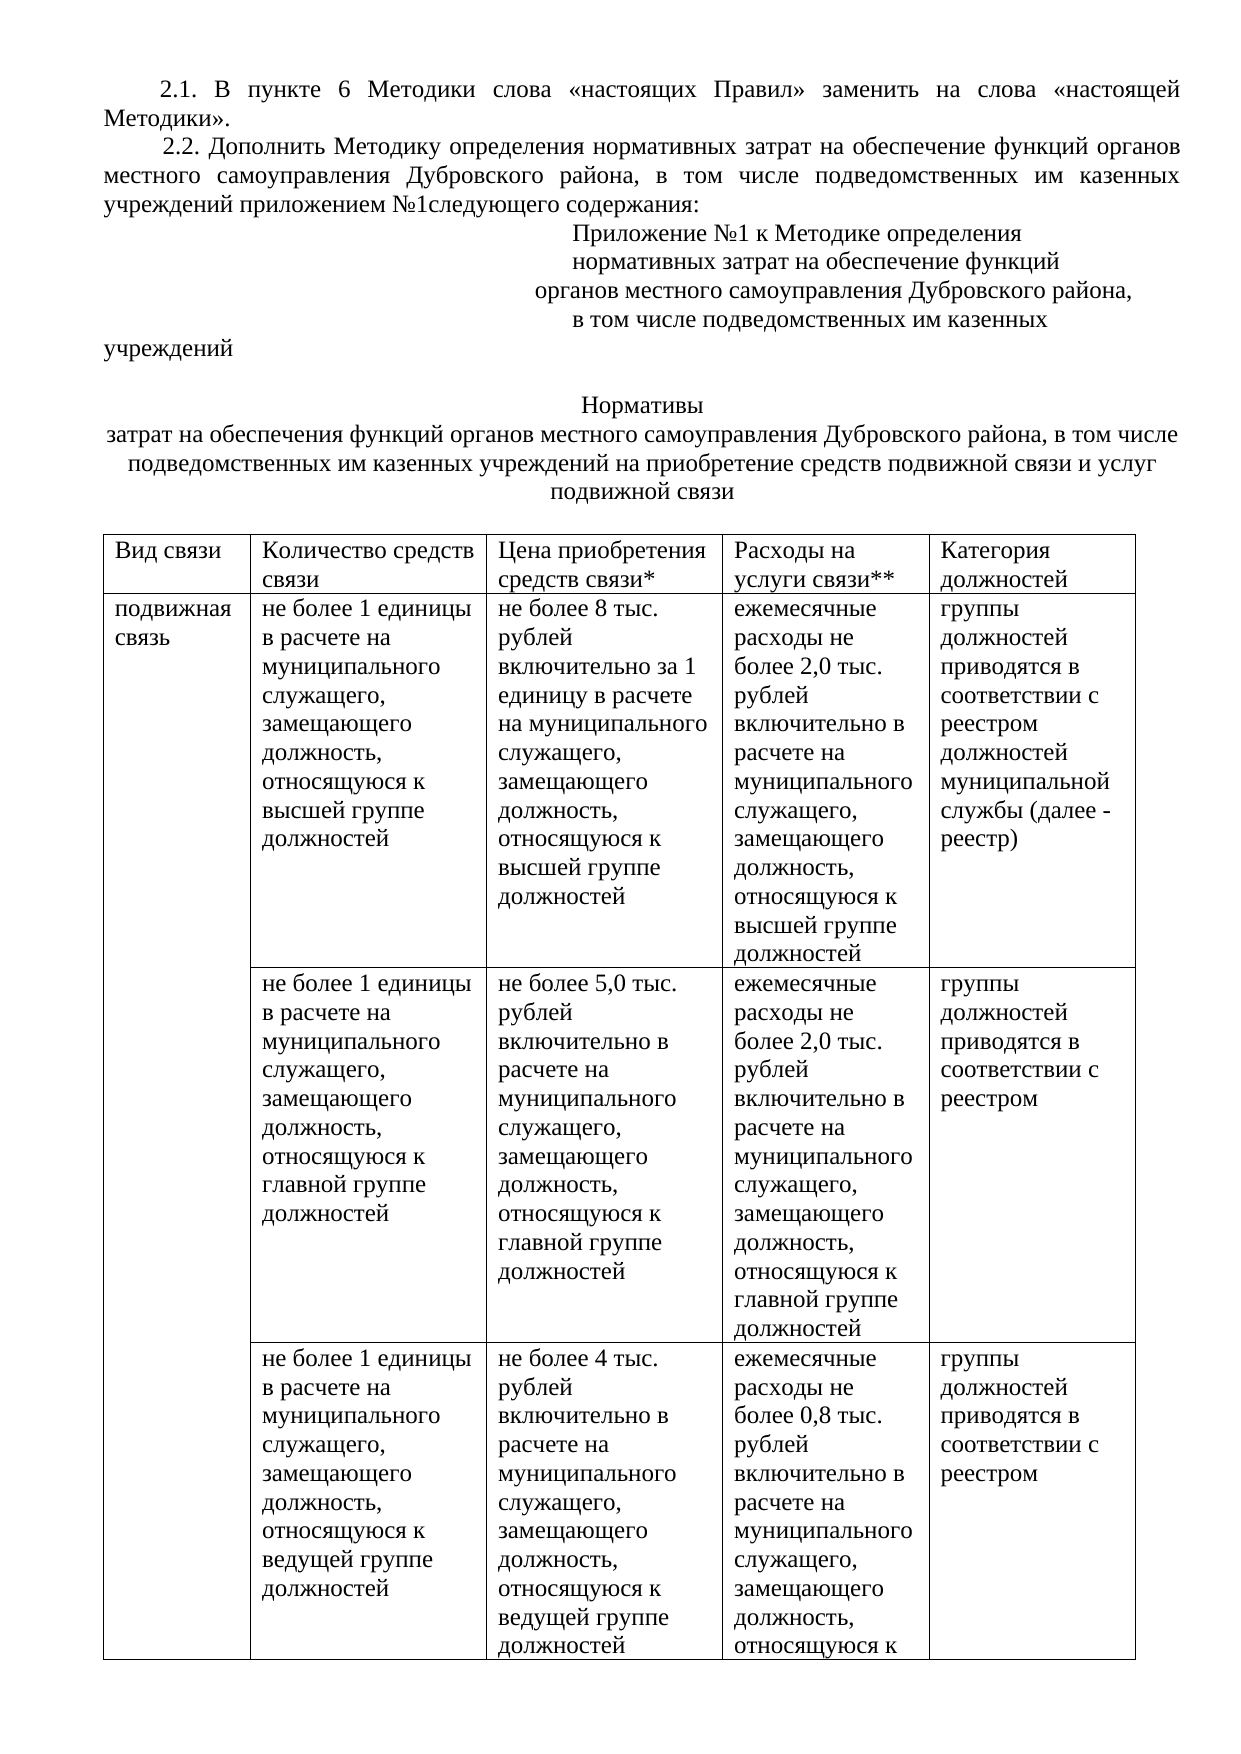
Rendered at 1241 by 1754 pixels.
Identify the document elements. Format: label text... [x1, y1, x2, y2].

table_cell подвижная связь [104, 594, 250, 1659]
table_header Количество средств связи [251, 535, 486, 592]
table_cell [251, 1343, 486, 1659]
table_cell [723, 1343, 929, 1659]
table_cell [930, 1343, 1135, 1659]
table_header Расходы на услуги связи** [723, 535, 929, 592]
text Нормативы [103, 390, 1181, 419]
table_cell не более 1 единицы в расчете на муниципального служащего, замещающего должность, относящуюся к высшей группе должностей [251, 594, 486, 967]
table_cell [487, 1343, 722, 1659]
table_cell не более 8 тыс. рублей включительно за 1 единицу в расчете на муниципального служащего, замещающего должность, относящуюся к высшей группе должностей [487, 594, 722, 967]
text затрат на обеспечения функций органов местного самоуправления Дубровского района, в том числе подведомственных им казенных учреждений на приобретение средств подвижной связи и услуг подвижной связи [103, 419, 1181, 505]
table_header Вид связи [104, 535, 250, 592]
text нормативных затрат на обеспечение функций [103, 246, 1181, 275]
text 2.1. В пункте 6 Методики слова «настоящих Правил» заменить на слова «настоящей Методики». [103, 74, 1181, 131]
text Приложение №1 к Методике определения [103, 218, 1181, 246]
text 2.2. Дополнить Методику определения нормативных затрат на обеспечение функций органов местного самоуправления Дубровского района, в том числе подведомственных им казенных учреждений приложением №1следующего содержания: [103, 131, 1181, 218]
table_header Категория должностей [930, 535, 1135, 592]
text в том числе подведомственных им казенных учреждений [103, 304, 1181, 361]
table_cell ежемесячные расходы не более 2,0 тыс. рублей включительно в расчете на муниципального служащего, замещающего должность, относящуюся к главной группе должностей [723, 968, 929, 1342]
table_cell группы должностей приводятся в соответствии с реестром [930, 968, 1135, 1342]
table_cell не более 1 единицы в расчете на муниципального служащего, замещающего должность, относящуюся к главной группе должностей [251, 968, 486, 1342]
table_cell ежемесячные расходы не более 2,0 тыс. рублей включительно в расчете на муниципального служащего, замещающего должность, относящуюся к высшей группе должностей [723, 594, 929, 967]
text органов местного самоуправления Дубровского района, [103, 275, 1181, 304]
table_cell не более 5,0 тыс. рублей включительно в расчете на муниципального служащего, замещающего должность, относящуюся к главной группе должностей [487, 968, 722, 1342]
table_cell группы должностей приводятся в соответствии с реестром должностей муниципальной службы (далее - реестр) [930, 594, 1135, 967]
table_header Цена приобретения средств связи* [487, 535, 722, 592]
